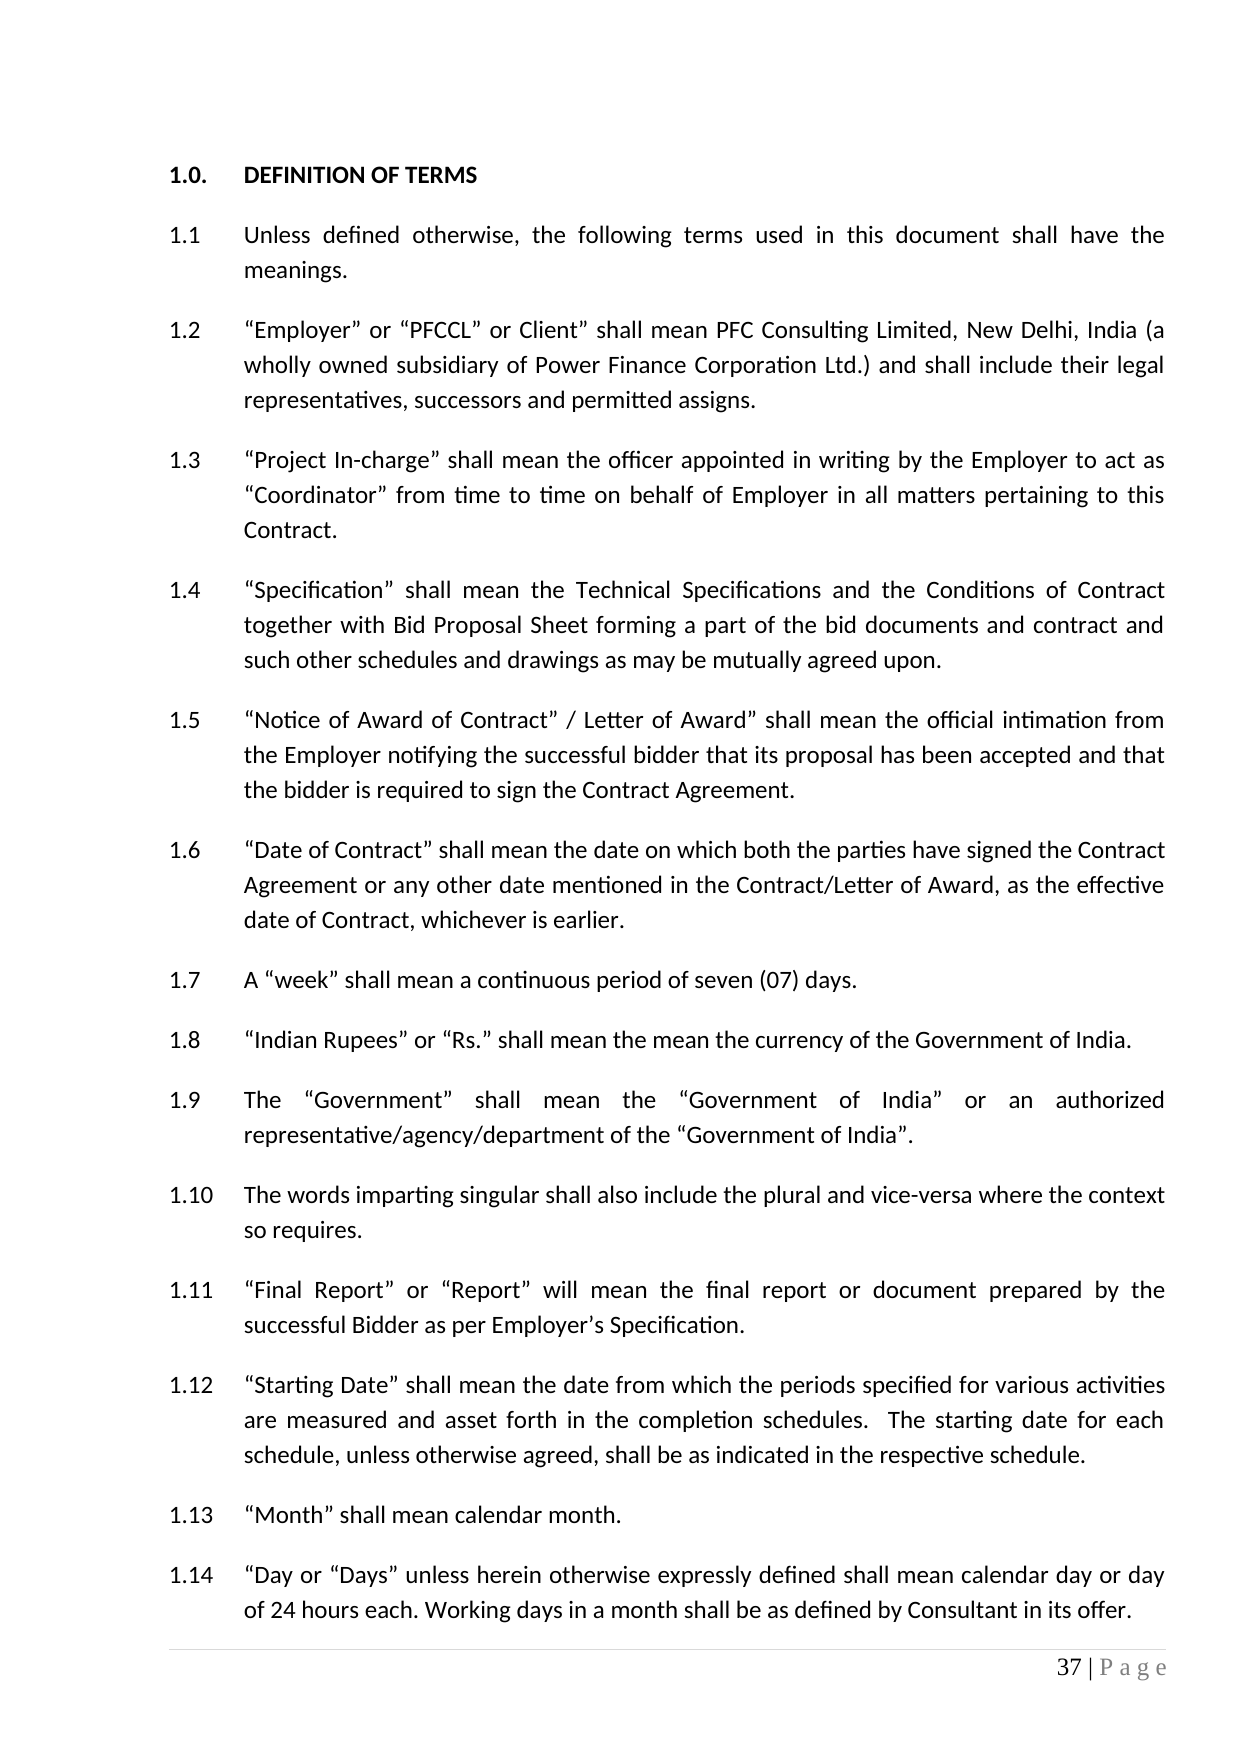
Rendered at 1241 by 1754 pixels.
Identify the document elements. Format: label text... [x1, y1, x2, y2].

list “Date of Contract” shall mean the date on which both the parties have signed the Contract Agreement or any other date mentioned in the Contract/Letter of Award, as the effective date of Contract, whichever is earlier. [169, 834, 1166, 934]
list “Final Report” or “Report” will mean the final report or document prepared by the successful Bidder as per Employer’s Specification. [169, 1274, 1166, 1339]
list “Project In-charge” shall mean the officer appointed in writing by the Employer to act as “Coordinator” from time to time on behalf of Employer in all matters pertaining to this Contract. [169, 444, 1166, 544]
list A “week” shall mean a continuous period of seven (07) days. [169, 964, 1166, 994]
list “Month” shall mean calendar month. [169, 1499, 1166, 1529]
list “Starting Date” shall mean the date from which the periods specified for various activities are measured and asset forth in the completion schedules. The starting date for each schedule, unless otherwise agreed, shall be as indicated in the respective schedule. [169, 1369, 1166, 1469]
list “Day or “Days” unless herein otherwise expressly defined shall mean calendar day or day of 24 hours each. Working days in a month shall be as defined by Consultant in its offer. [169, 1559, 1166, 1624]
list “Indian Rupees” or “Rs.” shall mean the mean the currency of the Government of India. [169, 1024, 1166, 1054]
list “Employer” or “PFCCL” or Client” shall mean PFC Consulting Limited, New Delhi, India (a wholly owned subsidiary of Power Finance Corporation Ltd.) and shall include their legal representatives, successors and permitted assigns. [169, 314, 1166, 414]
list The “Government” shall mean the “Government of India” or an authorized representative/agency/department of the “Government of India”. [169, 1084, 1166, 1149]
list “Notice of Award of Contract” / Letter of Award” shall mean the official intimation from the Employer notifying the successful bidder that its proposal has been accepted and that the bidder is required to sign the Contract Agreement. [169, 704, 1166, 804]
text 1.0. DEFINITION OF TERMS [169, 159, 1166, 189]
list “Specification” shall mean the Technical Specifications and the Conditions of Contract together with Bid Proposal Sheet forming a part of the bid documents and contract and such other schedules and drawings as may be mutually agreed upon. [169, 574, 1166, 674]
list Unless defined otherwise, the following terms used in this document shall have the meanings. [169, 219, 1166, 284]
list The words imparting singular shall also include the plural and vice-versa where the context so requires. [169, 1179, 1166, 1244]
